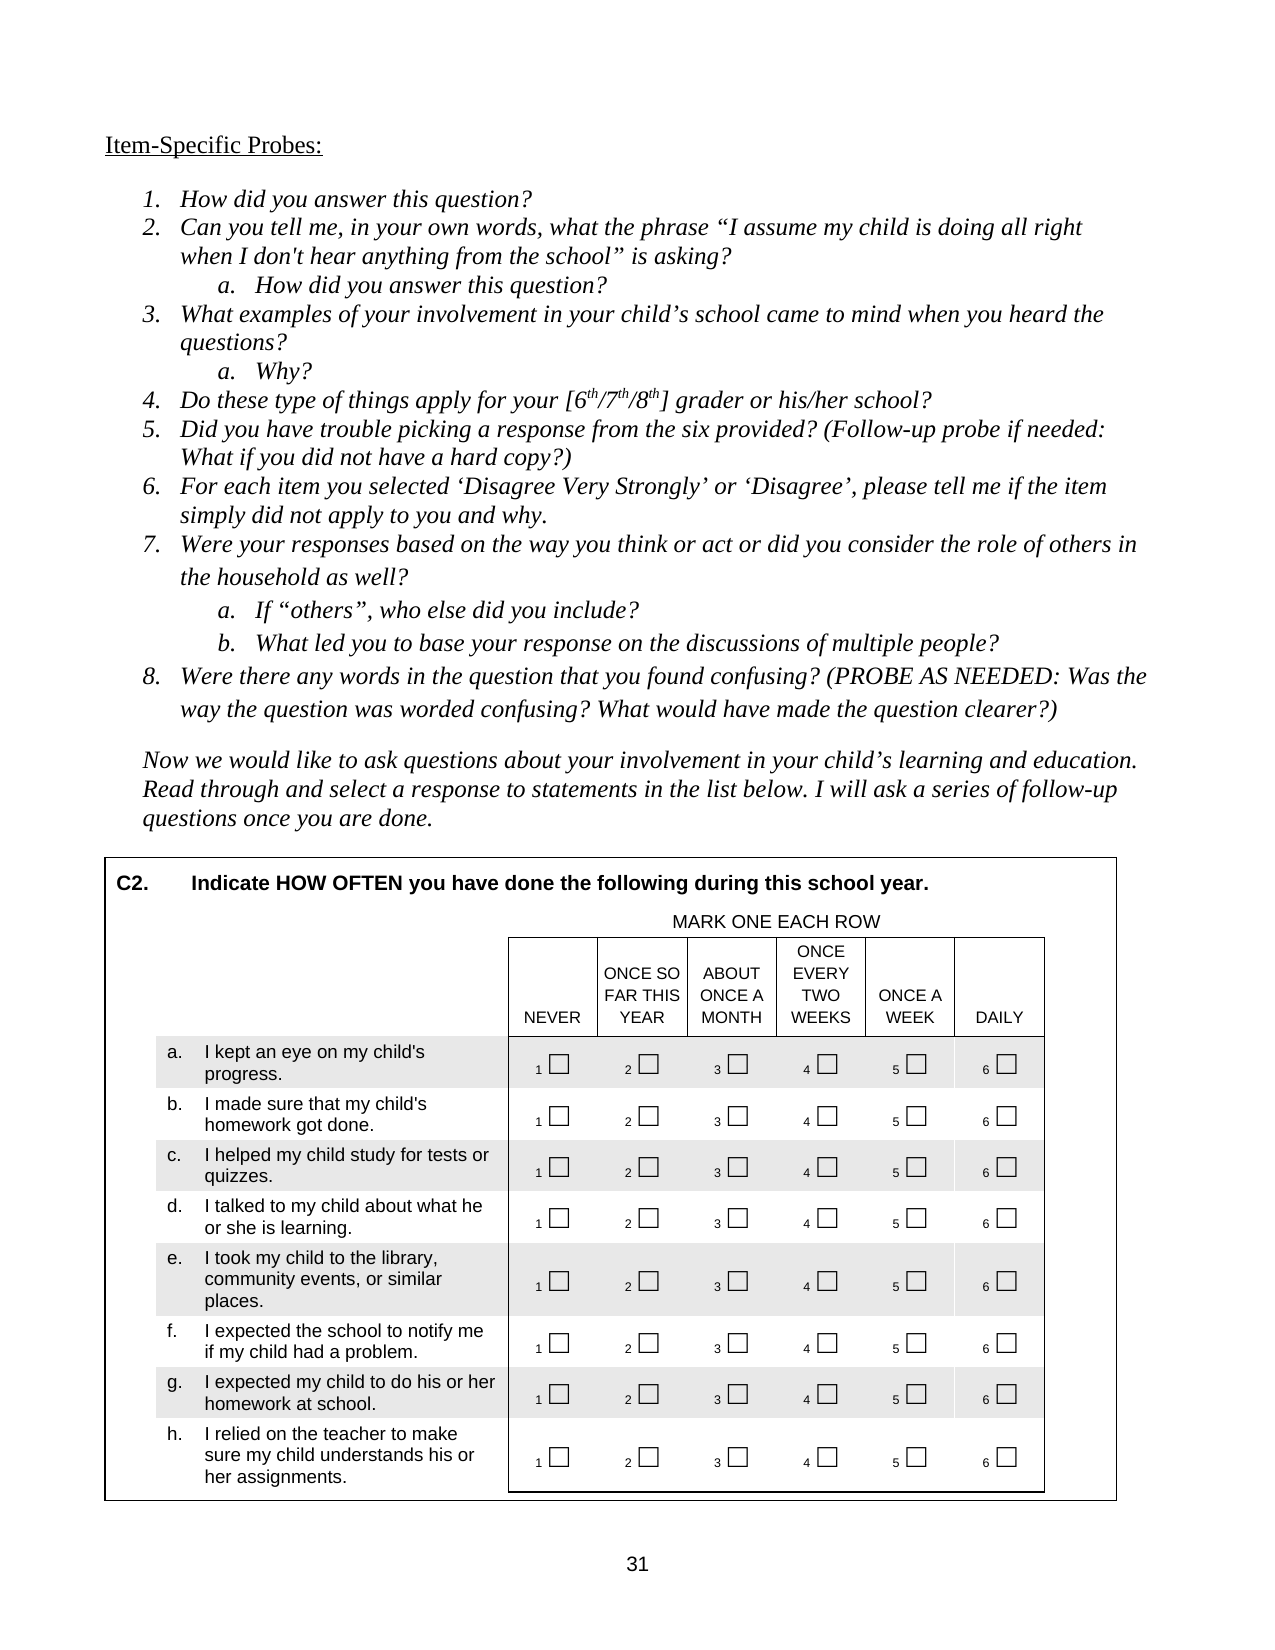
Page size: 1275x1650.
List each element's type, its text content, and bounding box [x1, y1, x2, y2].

text Item-Specific Probes: [105, 130, 1138, 159]
table_header C2. Indicate HOW OFTEN you have done the following during this school year. [106, 858, 1116, 1500]
list What led you to base your response on the discussions of multiple people? [217, 628, 1170, 657]
list What examples of your involvement in your child’s school came to mind when you heard the questions? [142, 299, 1138, 356]
list Did you have trouble picking a response from the six provided? (Follow-up probe if needed: What if you did not have a hard copy?) [142, 414, 1138, 471]
list Why? [217, 356, 1138, 385]
list How did you answer this question? [142, 184, 1138, 212]
list Were there any words in the question that you found confusing? (PROBE AS NEEDED: Was the way the question was worded confusing? What would have made the question clearer?) [142, 661, 1170, 723]
list For each item you selected ‘Disagree Very Strongly’ or ‘Disagree’, please tell me if the item simply did not apply to you and why. [142, 471, 1138, 529]
list How did you answer this question? [217, 270, 1138, 299]
list Do these type of things apply for your [6th/7th/8th] grader or his/her school? [142, 385, 1138, 414]
list If “others”, who else did you include? [217, 595, 1170, 623]
list Were your responses based on the way you think or act or did you consider the role of others in the household as well? [142, 529, 1170, 591]
list Can you tell me, in your own words, what the phrase “I assume my child is doing all right when I don't hear anything from the school” is asking? [142, 212, 1138, 270]
text Now we would like to ask questions about your involvement in your child’s learning and education. Read through and select a response to statements in the list below. I will ask a series of follow-up questions once you are done. [142, 746, 1170, 832]
